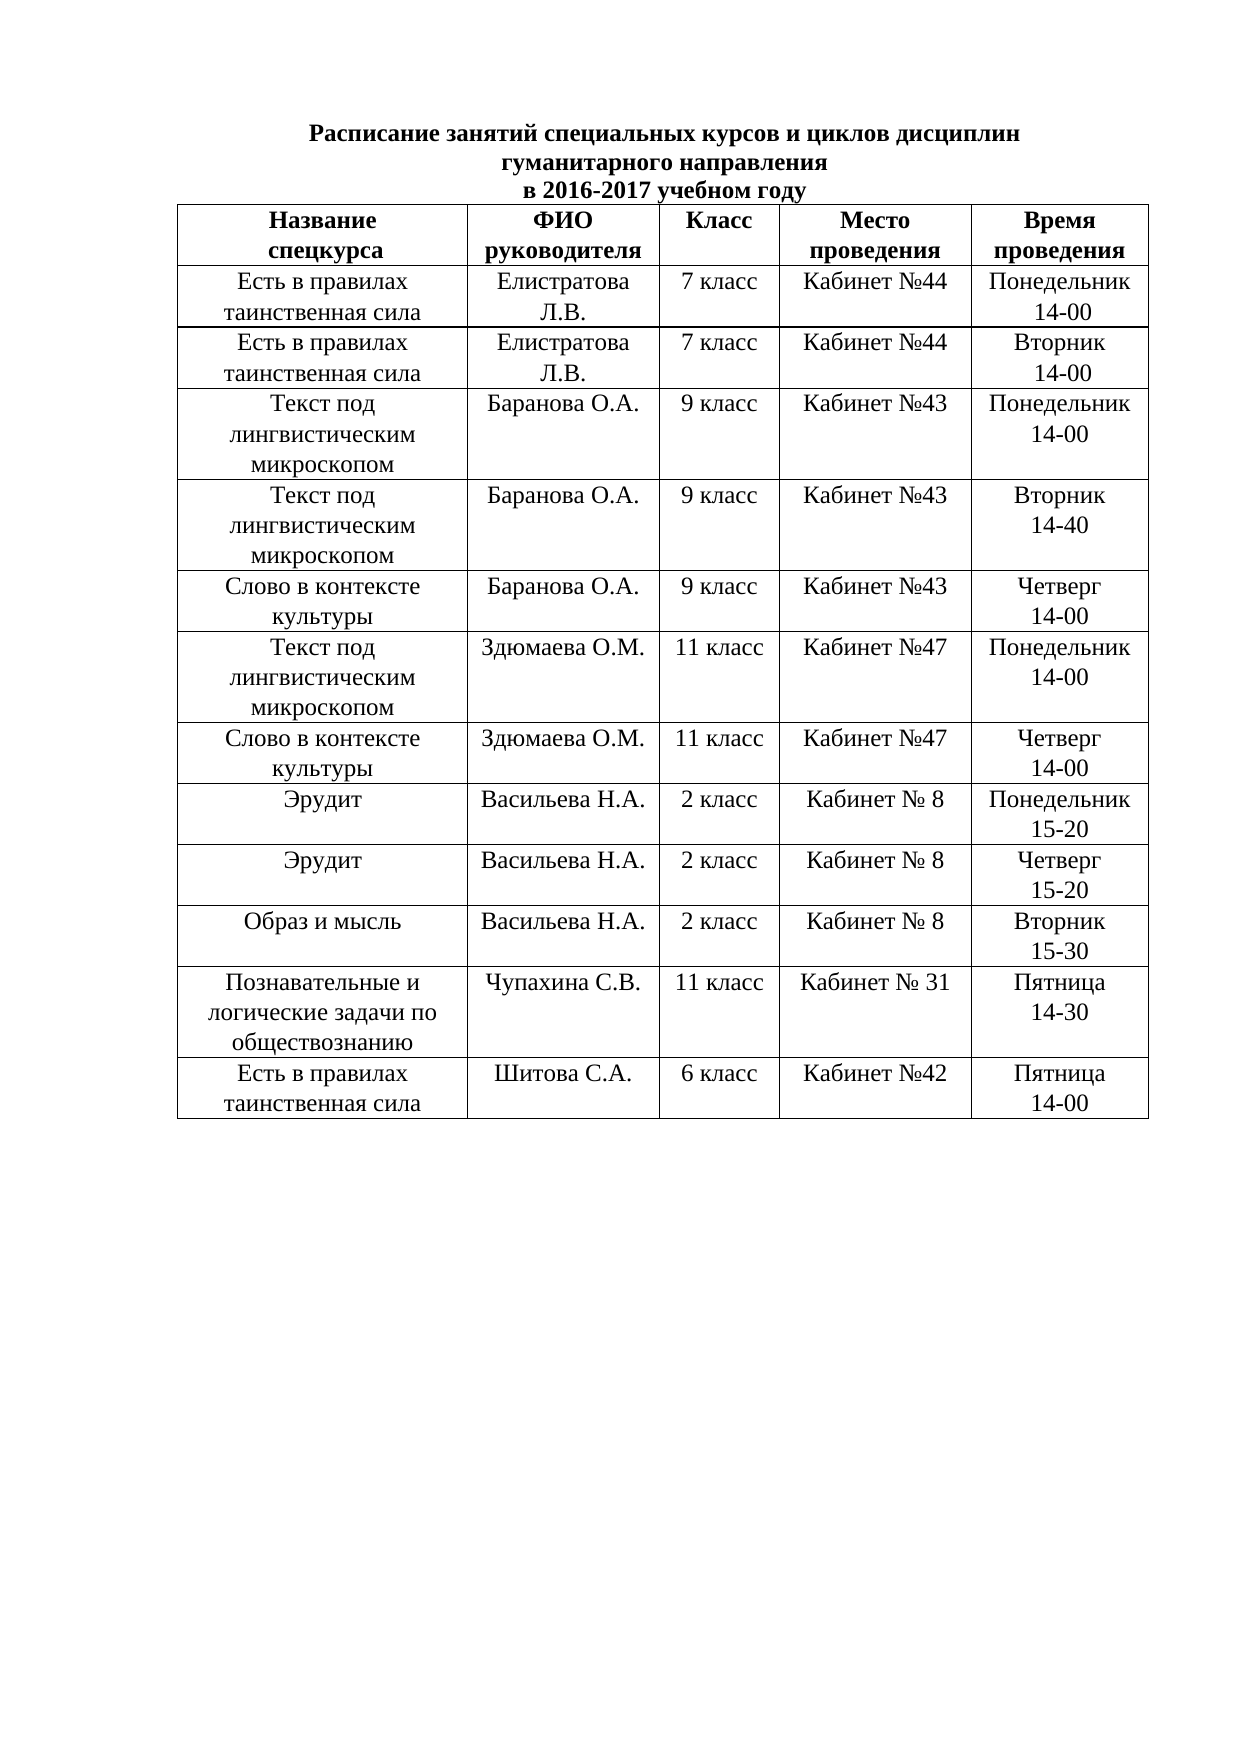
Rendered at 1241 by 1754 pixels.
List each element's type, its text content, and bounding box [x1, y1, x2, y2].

table_cell Понедельник 15-20 [972, 784, 1148, 844]
table_cell Четверг 14-00 [972, 571, 1148, 631]
table_cell Образ и мысль [178, 906, 467, 966]
table_cell Кабинет №47 [780, 723, 971, 783]
table_cell 6 класс [660, 1058, 779, 1118]
table_cell 2 класс [660, 784, 779, 844]
table_cell Есть в правилах таинственная сила [178, 1058, 467, 1118]
table_cell 9 класс [660, 480, 779, 570]
table_cell Четверг 15-20 [972, 845, 1148, 905]
table_cell Баранова О.А. [468, 389, 659, 479]
table_cell Слово в контексте культуры [178, 723, 467, 783]
table_cell 11 класс [660, 632, 779, 722]
table_cell Кабинет №42 [780, 1058, 971, 1118]
table_cell Понедельник 14-00 [972, 266, 1148, 326]
table_cell Кабинет № 31 [780, 967, 971, 1057]
table_cell Кабинет № 8 [780, 784, 971, 844]
table_cell Шитова С.А. [468, 1058, 659, 1118]
table_cell Баранова О.А. [468, 571, 659, 631]
table_cell 11 класс [660, 967, 779, 1057]
table_cell Текст под лингвистическим микроскопом [178, 632, 467, 722]
table_cell Слово в контексте культуры [178, 571, 467, 631]
table_header Время проведения [972, 205, 1148, 265]
table_cell Баранова О.А. [468, 480, 659, 570]
table_cell Понедельник 14-00 [972, 632, 1148, 722]
table_cell Вторник 15-30 [972, 906, 1148, 966]
table_cell Эрудит [178, 845, 467, 905]
table_cell Здюмаева О.М. [468, 632, 659, 722]
table_cell 9 класс [660, 389, 779, 479]
table_cell 9 класс [660, 571, 779, 631]
table_cell Кабинет № 8 [780, 906, 971, 966]
table_cell Кабинет №43 [780, 480, 971, 570]
table_cell Текст под лингвистическим микроскопом [178, 480, 467, 570]
table_cell Пятница 14-00 [972, 1058, 1148, 1118]
table_cell Кабинет №44 [780, 328, 971, 387]
table_cell Текст под лингвистическим микроскопом [178, 389, 467, 479]
table_cell Вторник 14-40 [972, 480, 1148, 570]
table_cell Чупахина С.В. [468, 967, 659, 1057]
table_cell Елистратова Л.В. [468, 266, 659, 326]
table_header Класс [660, 205, 779, 265]
table_cell 7 класс [660, 266, 779, 326]
table_cell Елистратова Л.В. [468, 328, 659, 387]
table_cell Есть в правилах таинственная сила [178, 328, 467, 387]
table_cell 11 класс [660, 723, 779, 783]
table_cell Кабинет №43 [780, 571, 971, 631]
table_cell Четверг 14-00 [972, 723, 1148, 783]
table_cell Кабинет № 8 [780, 845, 971, 905]
table_header Место проведения [780, 205, 971, 265]
table_header ФИО руководителя [468, 205, 659, 265]
table_cell Васильева Н.А. [468, 906, 659, 966]
table_cell Познавательные и логические задачи по обществознанию [178, 967, 467, 1057]
table_cell Кабинет №43 [780, 389, 971, 479]
table_cell Здюмаева О.М. [468, 723, 659, 783]
table_cell Кабинет №44 [780, 266, 971, 326]
table_cell Есть в правилах таинственная сила [178, 266, 467, 326]
table_cell Вторник 14-00 [972, 328, 1148, 387]
table_cell 2 класс [660, 906, 779, 966]
table_header Название спецкурса [178, 205, 467, 265]
table_cell Эрудит [178, 784, 467, 844]
table_cell 7 класс [660, 328, 779, 387]
table_cell Кабинет №47 [780, 632, 971, 722]
table_cell Васильева Н.А. [468, 845, 659, 905]
table_cell Пятница 14-30 [972, 967, 1148, 1057]
table_cell 2 класс [660, 845, 779, 905]
table_cell Васильева Н.А. [468, 784, 659, 844]
table_cell Понедельник 14-00 [972, 389, 1148, 479]
text Расписание занятий специальных курсов и циклов дисциплин гуманитарного направления в 2016-2017 учебном году [177, 118, 1152, 204]
